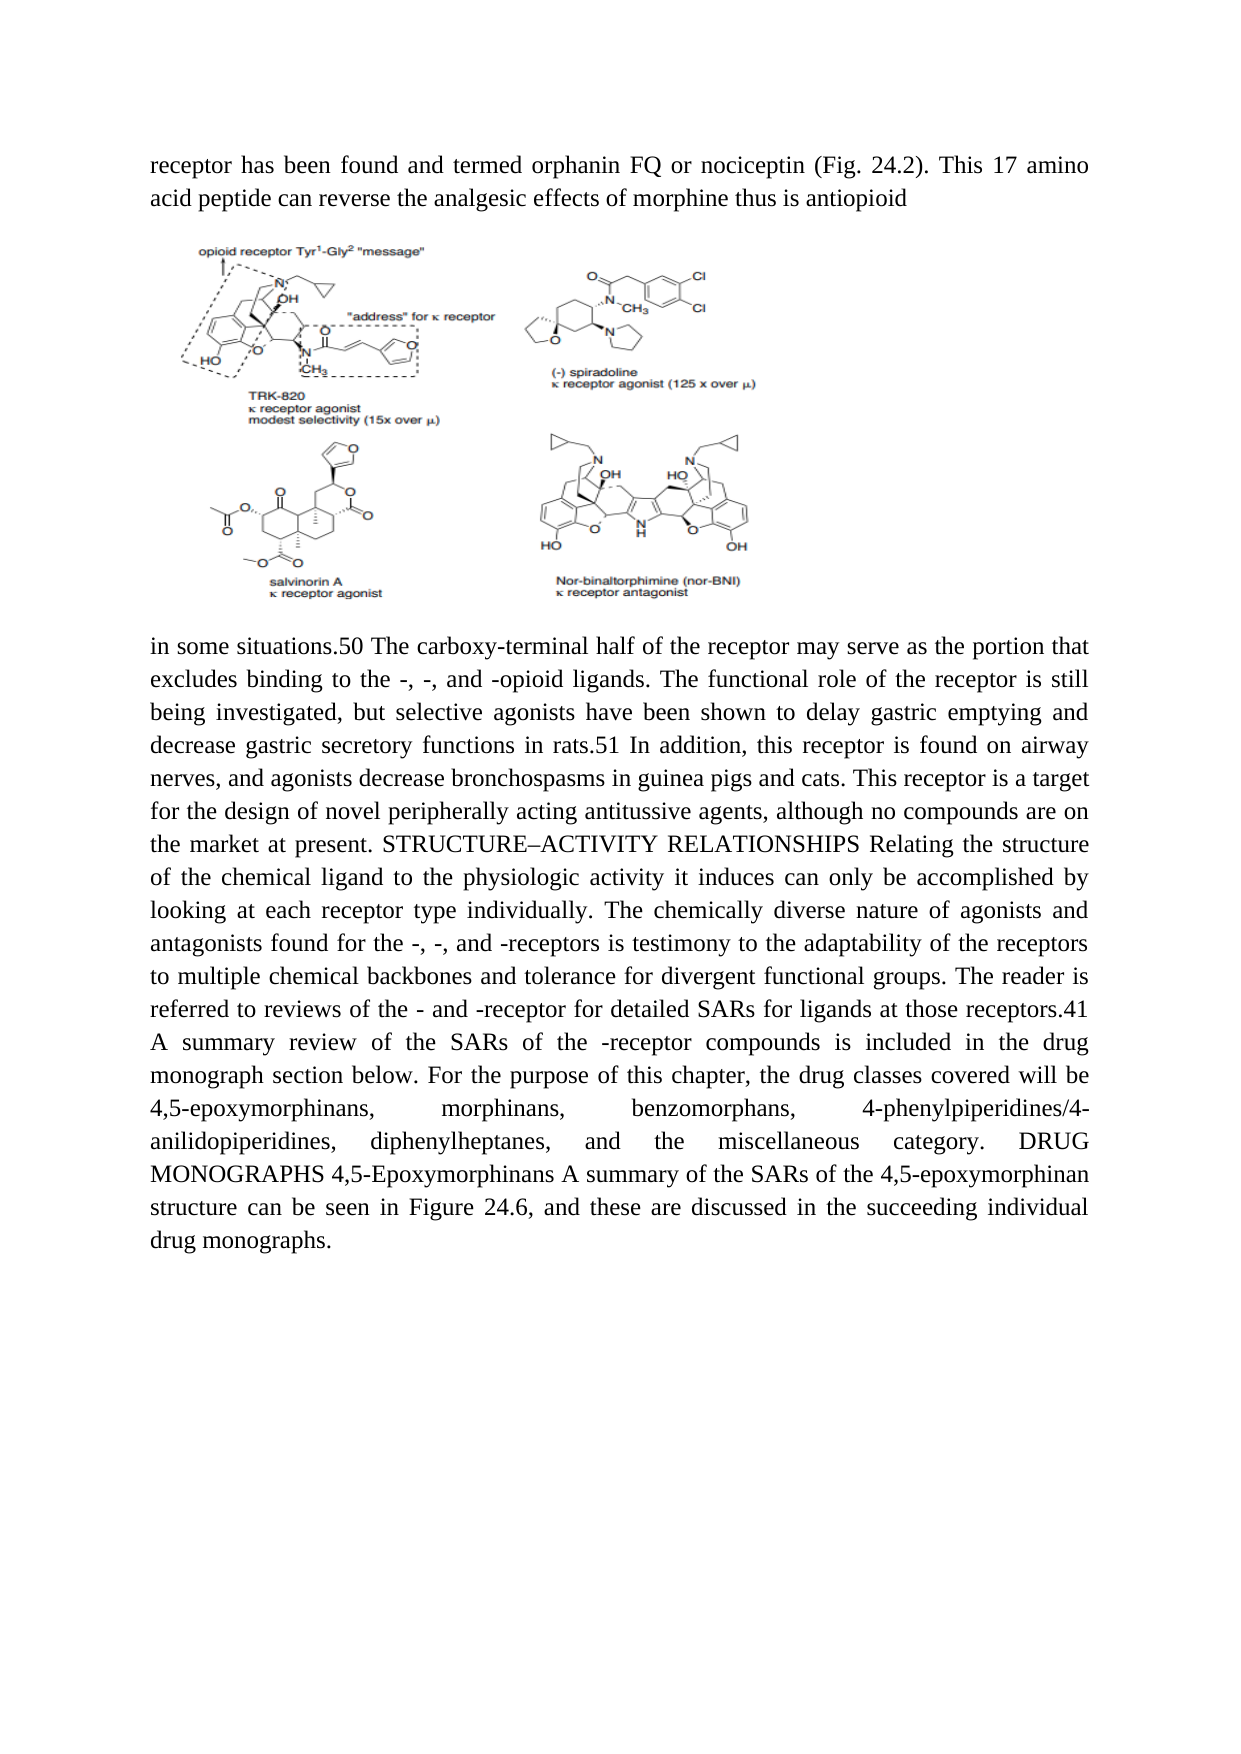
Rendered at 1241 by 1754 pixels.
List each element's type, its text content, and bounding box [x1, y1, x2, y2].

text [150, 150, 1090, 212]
text in some situations.50 The carboxy-terminal half of the receptor may serve as the portion that excludes binding to the -, -, and -opioid ligands. The functional role of the receptor is still being investigated, but selective agonists have been shown to delay gastric emptying and decrease gastric secretory functions in rats.51 In addition, this receptor is found on airway nerves, and agonists decrease bronchospasms in guinea pigs and cats. This receptor is a target for the design of novel peripherally acting antitussive agents, although no compounds are on the market at present. STRUCTURE–ACTIVITY RELATIONSHIPS Relating the structure of the chemical ligand to the physiologic activity it induces can only be accomplished by looking at each receptor type individually. The chemically diverse nature of agonists and antagonists found for the -, -, and -receptors is testimony to the adaptability of the receptors to multiple chemical backbones and tolerance for divergent functional groups. The reader is referred to reviews of the - and -receptor for detailed SARs for ligands at those receptors.41 A summary review of the SARs of the -receptor compounds is included in the drug monograph section below. For the purpose of this chapter, the drug classes covered will be 4,5-epoxymorphinans, morphinans, benzomorphans, 4-phenylpiperidines/4-anilidopiperidines, diphenylheptanes, and the miscellaneous category. DRUG MONOGRAPHS 4,5-Epoxymorphinans A summary of the SARs of the 4,5-epoxymorphinan structure can be seen in Figure 24.6, and these are discussed in the succeeding individual drug monographs. [150, 631, 1090, 1254]
picture [150, 236, 774, 606]
